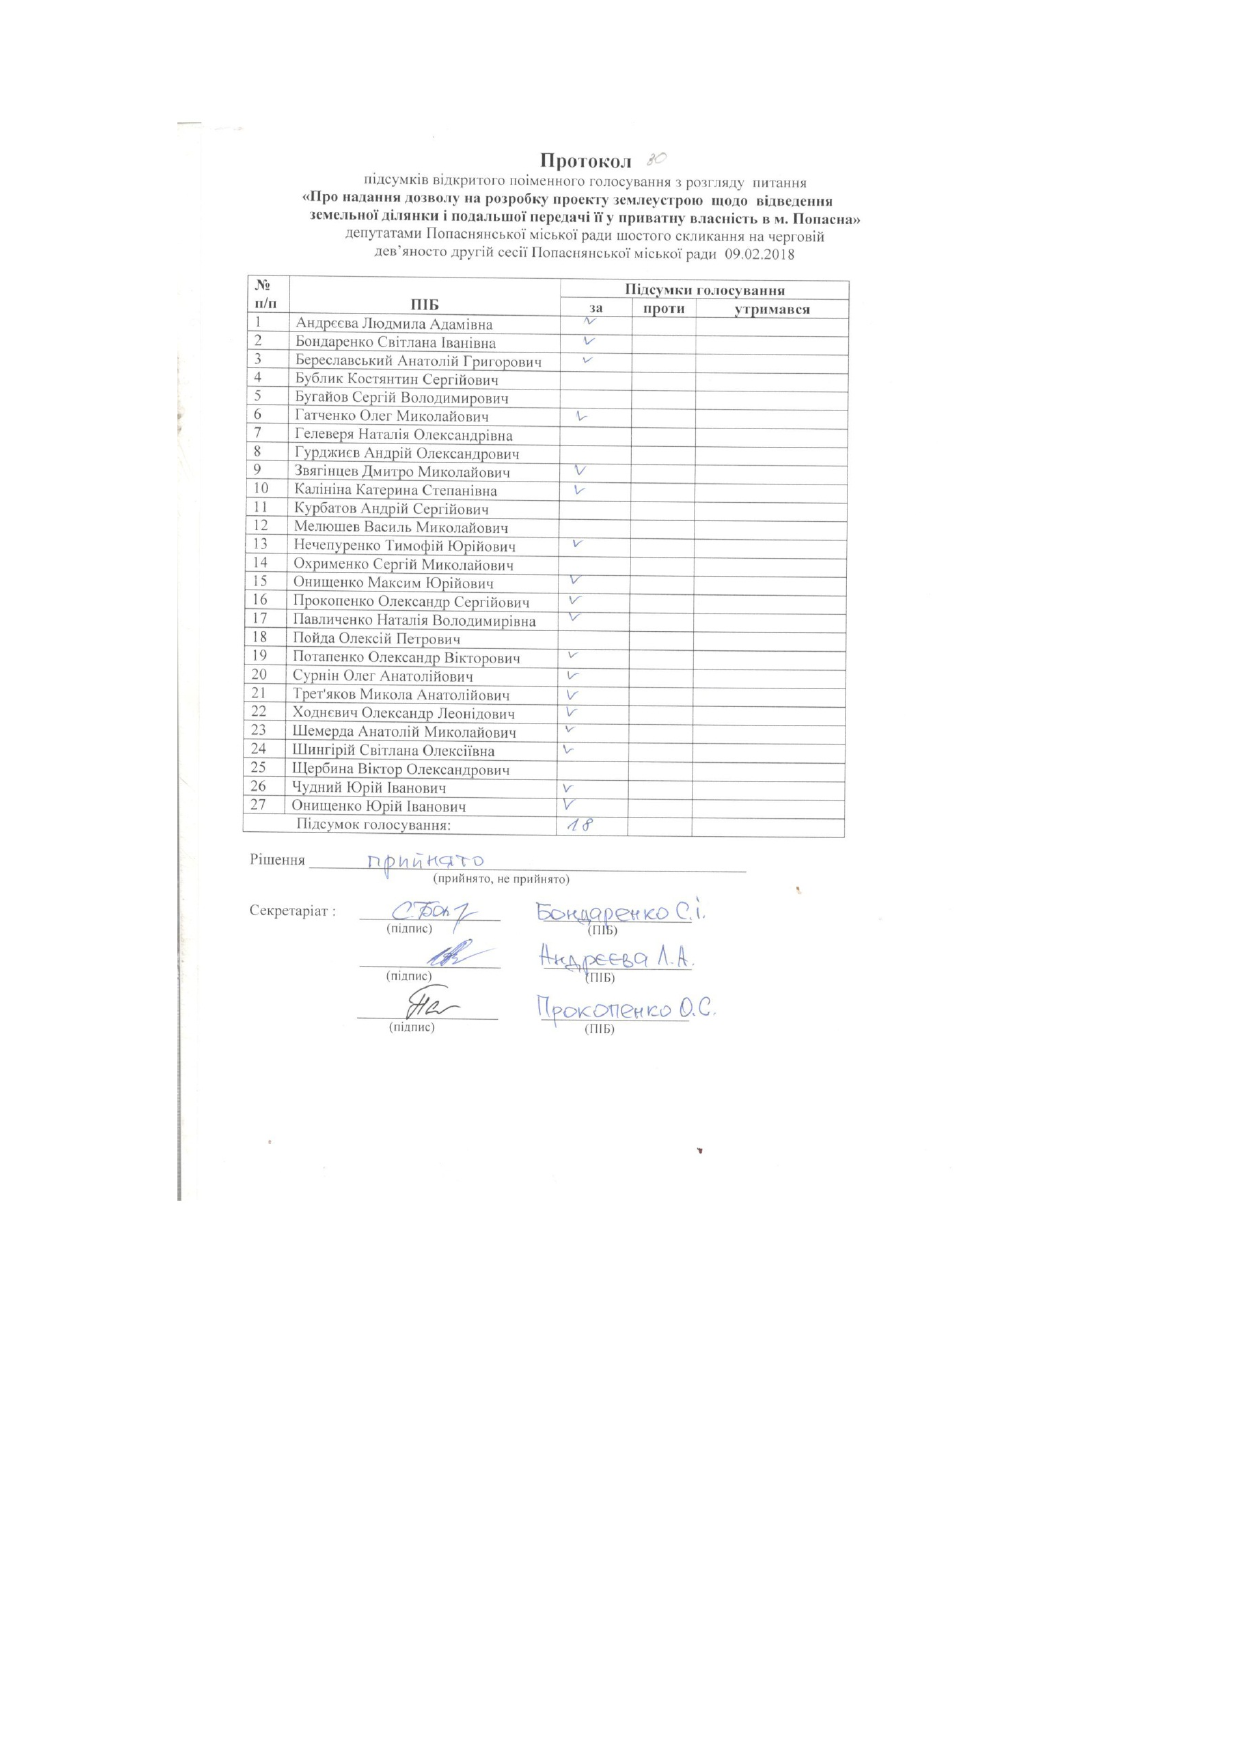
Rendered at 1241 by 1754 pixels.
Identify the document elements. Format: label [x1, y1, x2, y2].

picture [177, 118, 973, 1212]
